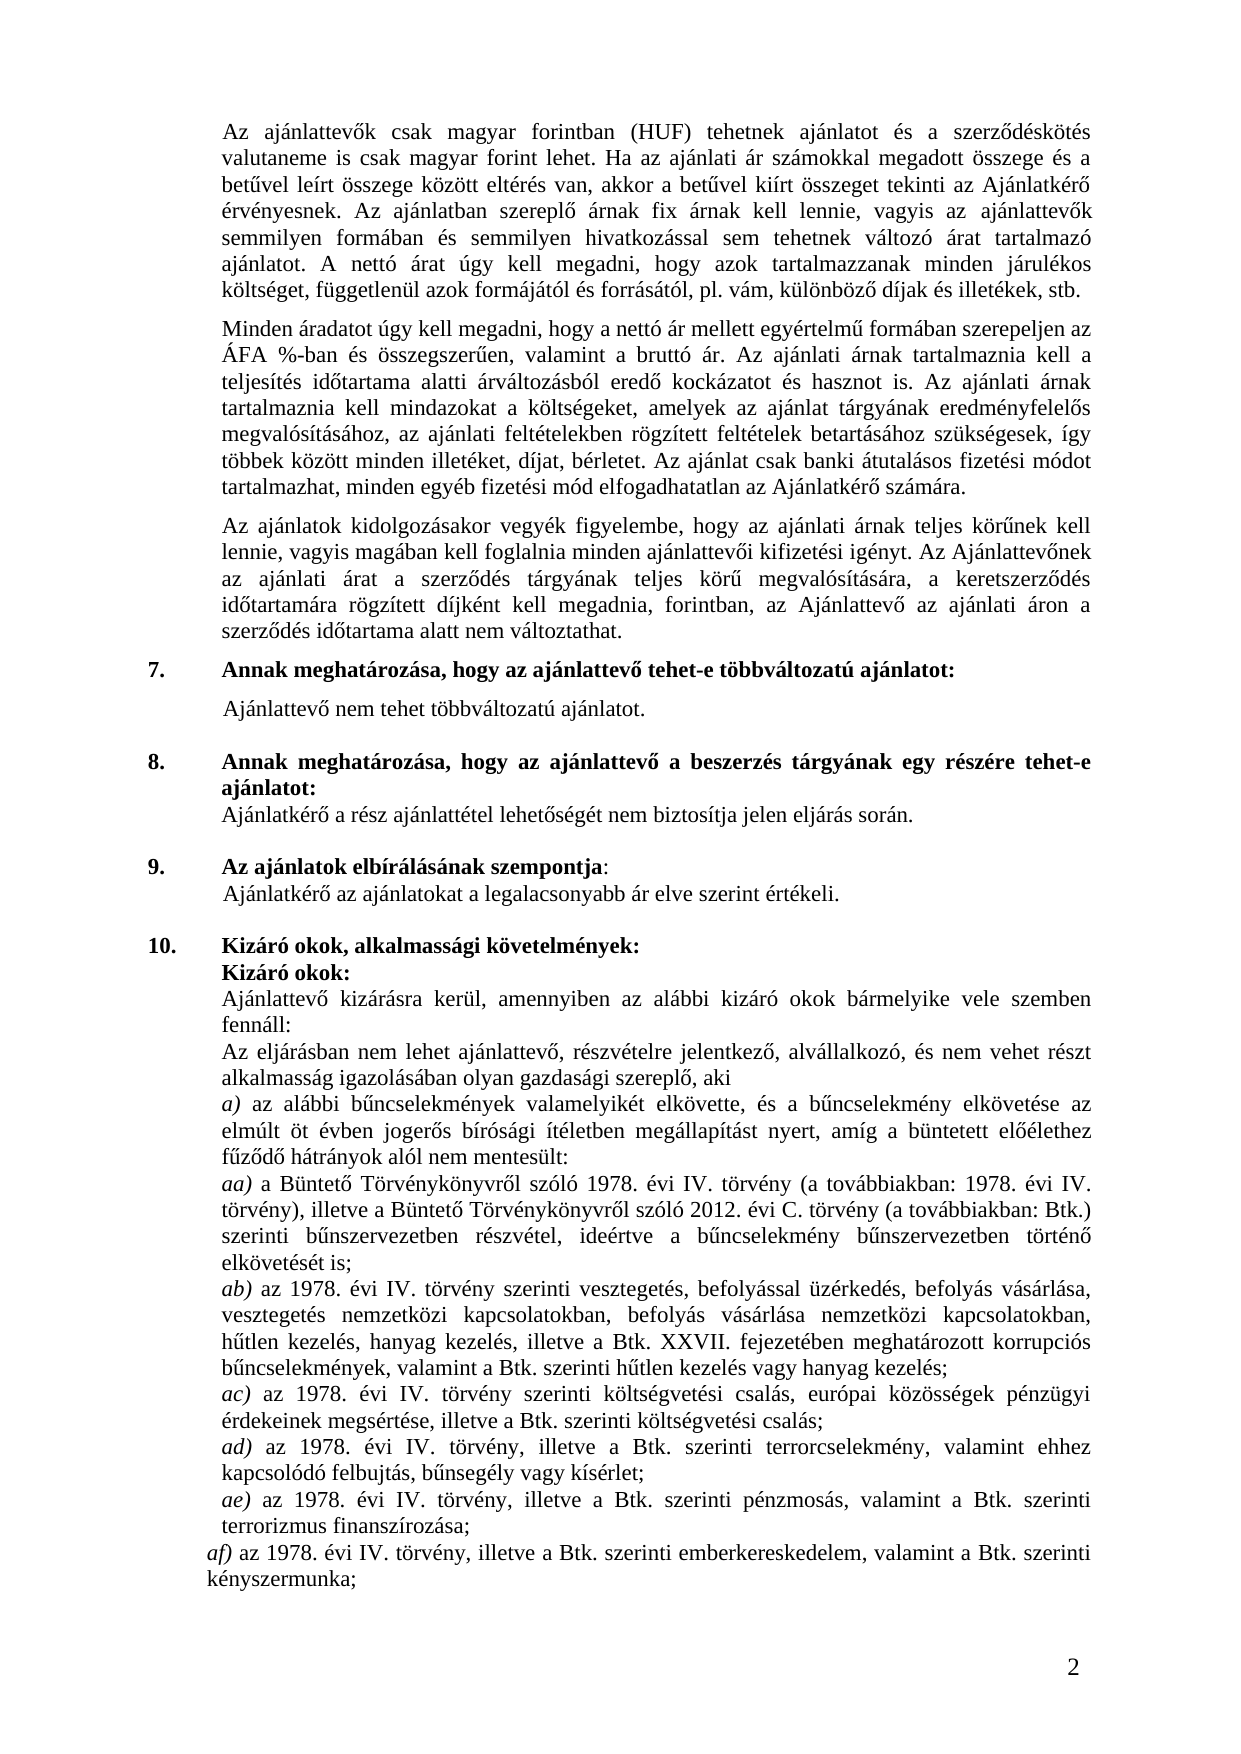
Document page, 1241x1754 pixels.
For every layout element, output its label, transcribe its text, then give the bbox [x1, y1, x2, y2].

text 9. Az ajánlatok elbírálásának szempontja: [148, 853, 1093, 880]
text Az ajánlatok kidolgozásakor vegyék figyelembe, hogy az ajánlati árnak teljes körűnek kell lennie, vagyis magában kell foglalnia minden ajánlattevői kifizetési igényt. Az Ajánlattevőnek az ajánlati árat a szerződés tárgyának teljes körű megvalósítására, a keretszerződés időtartamára rögzített díjként kell megadnia, forintban, az Ajánlattevő az ajánlati áron a szerződés időtartama alatt nem változtathat. [221, 512, 1093, 644]
text Ajánlattevő nem tehet többváltozatú ajánlatot. [223, 695, 1093, 722]
text 8. Annak meghatározása, hogy az ajánlattevő a beszerzés tárgyának egy részére tehet-e ajánlatot: [148, 748, 1093, 801]
text Ajánlatkérő a rész ajánlattétel lehetőségét nem biztosítja jelen eljárás során. [221, 801, 1093, 827]
text Ajánlatkérő az ajánlatokat a legalacsonyabb ár elve szerint értékeli. [223, 880, 1093, 906]
text a) az alábbi bűncselekmények valamelyikét elkövette, és a bűncselekmény elkövetése az elmúlt öt évben jogerős bírósági ítéletben megállapítást nyert, amíg a büntetett előélethez fűződő hátrányok alól nem mentesült: [221, 1091, 1093, 1169]
text aa) a Büntető Törvénykönyvről szóló 1978. évi IV. törvény (a továbbiakban: 1978. évi IV. törvény), illetve a Büntető Törvénykönyvről szóló 2012. évi C. törvény (a továbbiakban: Btk.) szerinti bűnszervezetben részvétel, ideértve a bűncselekmény bűnszervezetben történő elkövetését is; [221, 1169, 1093, 1275]
text Az eljárásban nem lehet ajánlattevő, részvételre jelentkező, alvállalkozó, és nem vehet részt alkalmasság igazolásában olyan gazdasági szereplő, aki [221, 1038, 1093, 1091]
text ac) az 1978. évi IV. törvény szerinti költségvetési csalás, európai közösségek pénzügyi érdekeinek megsértése, illetve a Btk. szerinti költségvetési csalás; [221, 1380, 1093, 1433]
text 7. Annak meghatározása, hogy az ajánlattevő tehet-e többváltozatú ajánlatot: [148, 656, 1093, 683]
text Minden áradatot úgy kell megadni, hogy a nettó ár mellett egyértelmű formában szerepeljen az ÁFA %-ban és összegszerűen, valamint a bruttó ár. Az ajánlati árnak tartalmaznia kell a teljesítés időtartama alatti árváltozásból eredő kockázatot és hasznot is. Az ajánlati árnak tartalmaznia kell mindazokat a költségeket, amelyek az ajánlat tárgyának eredményfelelős megvalósításához, az ajánlati feltételekben rögzített feltételek betartásához szükségesek, így többek között minden illetéket, díjat, bérletet. Az ajánlat csak banki átutalásos fizetési módot tartalmazhat, minden egyéb fizetési mód elfogadhatatlan az Ajánlatkérő számára. [221, 315, 1093, 499]
text Ajánlattevő kizárásra kerül, amennyiben az alábbi kizáró okok bármelyike vele szemben fennáll: [221, 985, 1093, 1038]
text ae) az 1978. évi IV. törvény, illetve a Btk. szerinti pénzmosás, valamint a Btk. szerinti terrorizmus finanszírozása; [221, 1486, 1093, 1538]
text af) az 1978. évi IV. törvény, illetve a Btk. szerinti emberkereskedelem, valamint a Btk. szerinti kényszermunka; [207, 1538, 1093, 1591]
text ad) az 1978. évi IV. törvény, illetve a Btk. szerinti terrorcselekmény, valamint ehhez kapcsolódó felbujtás, bűnsegély vagy kísérlet; [221, 1433, 1093, 1486]
text Az ajánlattevők csak magyar forintban (HUF) tehetnek ajánlatot és a szerződéskötés valutaneme is csak magyar forint lehet. Ha az ajánlati ár számokkal megadott összege és a betűvel leírt összege között eltérés van, akkor a betűvel kiírt összeget tekinti az Ajánlatkérő érvényesnek. Az ajánlatban szereplő árnak fix árnak kell lennie, vagyis az ajánlattevők semmilyen formában és semmilyen hivatkozással sem tehetnek változó árat tartalmazó ajánlatot. A nettó árat úgy kell megadni, hogy azok tartalmazzanak minden járulékos költséget, függetlenül azok formájától és forrásától, pl. vám, különböző díjak és illetékek, stb. [221, 118, 1093, 303]
text 10. Kizáró okok, alkalmassági követelmények: [148, 932, 1093, 959]
text ab) az 1978. évi IV. törvény szerinti vesztegetés, befolyással üzérkedés, befolyás vásárlása, vesztegetés nemzetközi kapcsolatokban, befolyás vásárlása nemzetközi kapcsolatokban, hűtlen kezelés, hanyag kezelés, illetve a Btk. XXVII. fejezetében meghatározott korrupciós bűncselekmények, valamint a Btk. szerinti hűtlen kezelés vagy hanyag kezelés; [221, 1275, 1093, 1380]
text Kizáró okok: [148, 959, 1093, 985]
